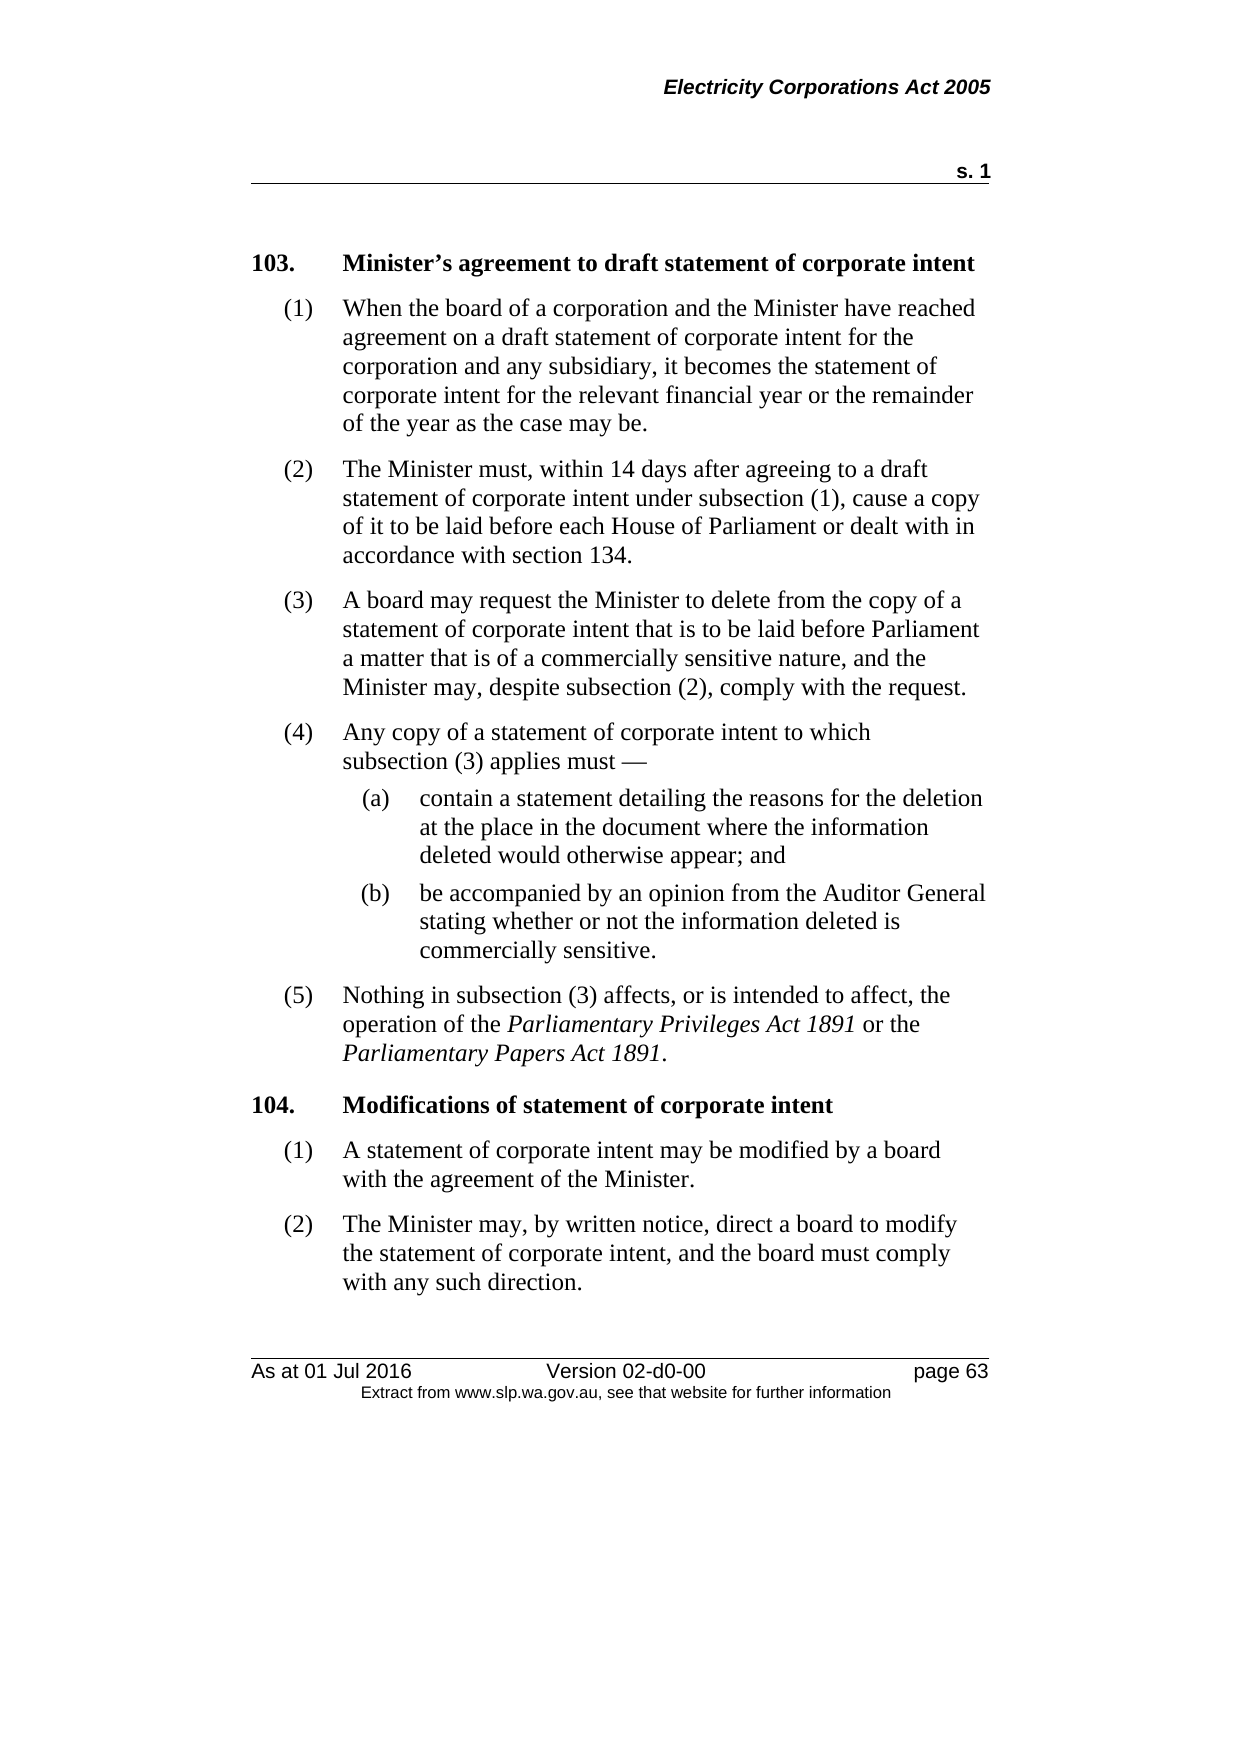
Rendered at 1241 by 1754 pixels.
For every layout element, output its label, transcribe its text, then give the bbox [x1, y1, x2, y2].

text (5) Nothing in subsection (3) affects, or is intended to affect, the operation of the Parliamentary Privileges Act 1891 or the Parliamentary Papers Act 1891. [251, 981, 989, 1067]
text (2) The Minister must, within 14 days after agreeing to a draft statement of corporate intent under subsection (1), cause a copy of it to be laid before each House of Parliament or dealt with in accordance with section 134. [251, 454, 989, 569]
text (a) contain a statement detailing the reasons for the deletion at the place in the document where the information deleted would otherwise appear; and [251, 783, 989, 869]
text (4) Any copy of a statement of corporate intent to which subsection (3) applies must — [251, 717, 989, 775]
text (1) A statement of corporate intent may be modified by a board with the agreement of the Minister. [251, 1135, 989, 1193]
text (b) be accompanied by an opinion from the Auditor General stating whether or not the information deleted is commercially sensitive. [251, 878, 989, 964]
subtitle 103. Minister’s agreement to draft statement of corporate intent [251, 248, 989, 277]
text (2) The Minister may, by written notice, direct a board to modify the statement of corporate intent, and the board must comply with any such direction. [251, 1209, 989, 1296]
text (1) When the board of a corporation and the Minister have reached agreement on a draft statement of corporate intent for the corporation and any subsidiary, it becomes the statement of corporate intent for the relevant financial year or the remainder of the year as the case may be. [251, 293, 989, 437]
text (3) A board may request the Minister to delete from the copy of a statement of corporate intent that is to be laid before Parliament a matter that is of a commercially sensitive nature, and the Minister may, despite subsection (2), comply with the request. [251, 586, 989, 701]
subtitle 104. Modifications of statement of corporate intent [251, 1090, 989, 1118]
